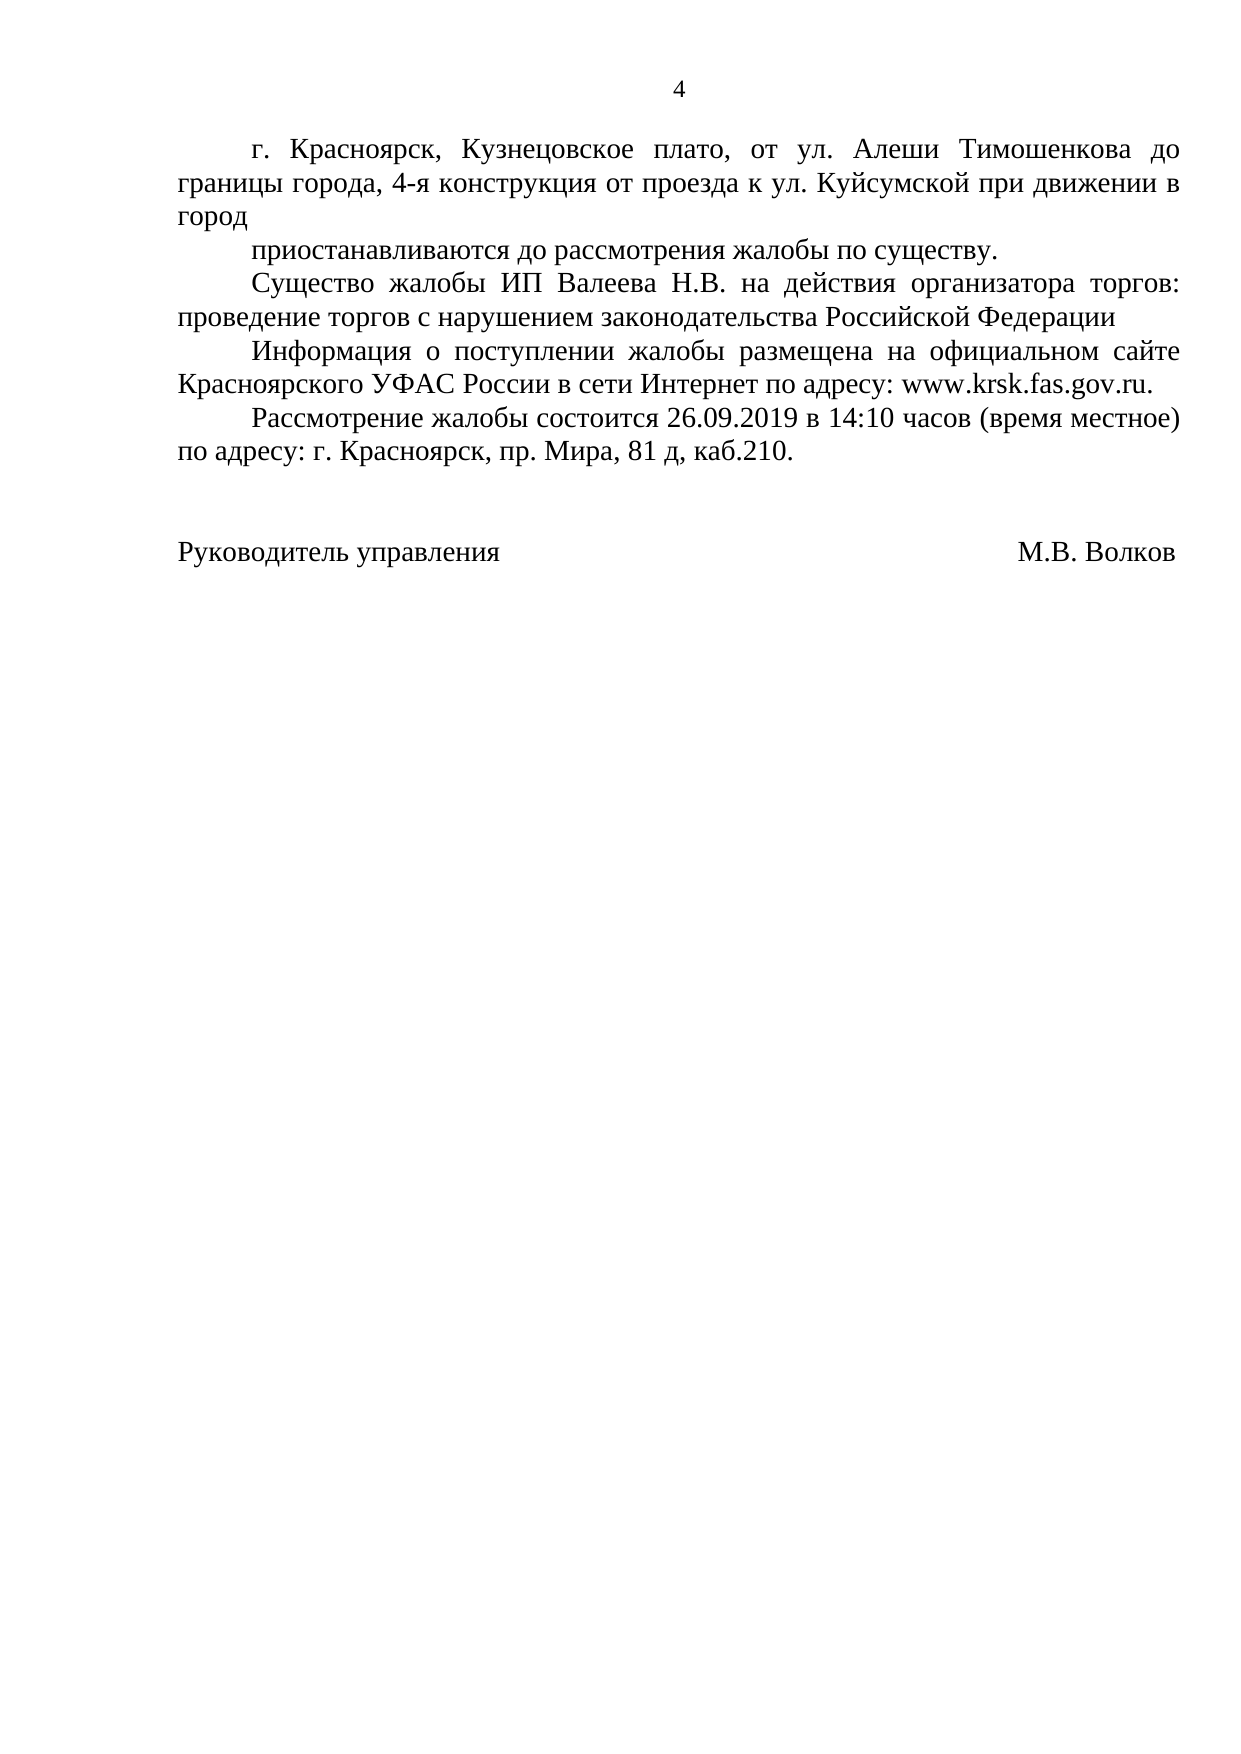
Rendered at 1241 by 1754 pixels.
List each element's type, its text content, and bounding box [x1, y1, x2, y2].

text Существо жалобы ИП Валеева Н.В. на действия организатора торгов: проведение торгов с нарушением законодательства Российской Федерации [177, 266, 1181, 333]
text Информация о поступлении жалобы размещена на официальном сайте Красноярского УФАС России в сети Интернет по адресу: www.krsk.fas.gov.ru. [177, 333, 1181, 400]
text Рассмотрение жалобы состоится 26.09.2019 в 14:10 часов (время местное) по адресу: г. Красноярск, пр. Мира, 81 д, каб.210. [177, 400, 1181, 467]
text приостанавливаются до рассмотрения жалобы по существу. [177, 232, 1181, 266]
text г. Красноярск, Кузнецовское плато, от ул. Алеши Тимошенкова до границы города, 4-я конструкция от проезда к ул. Куйсумской при движении в город [177, 131, 1181, 232]
text Руководитель управления М.В. Волков [177, 534, 1181, 567]
